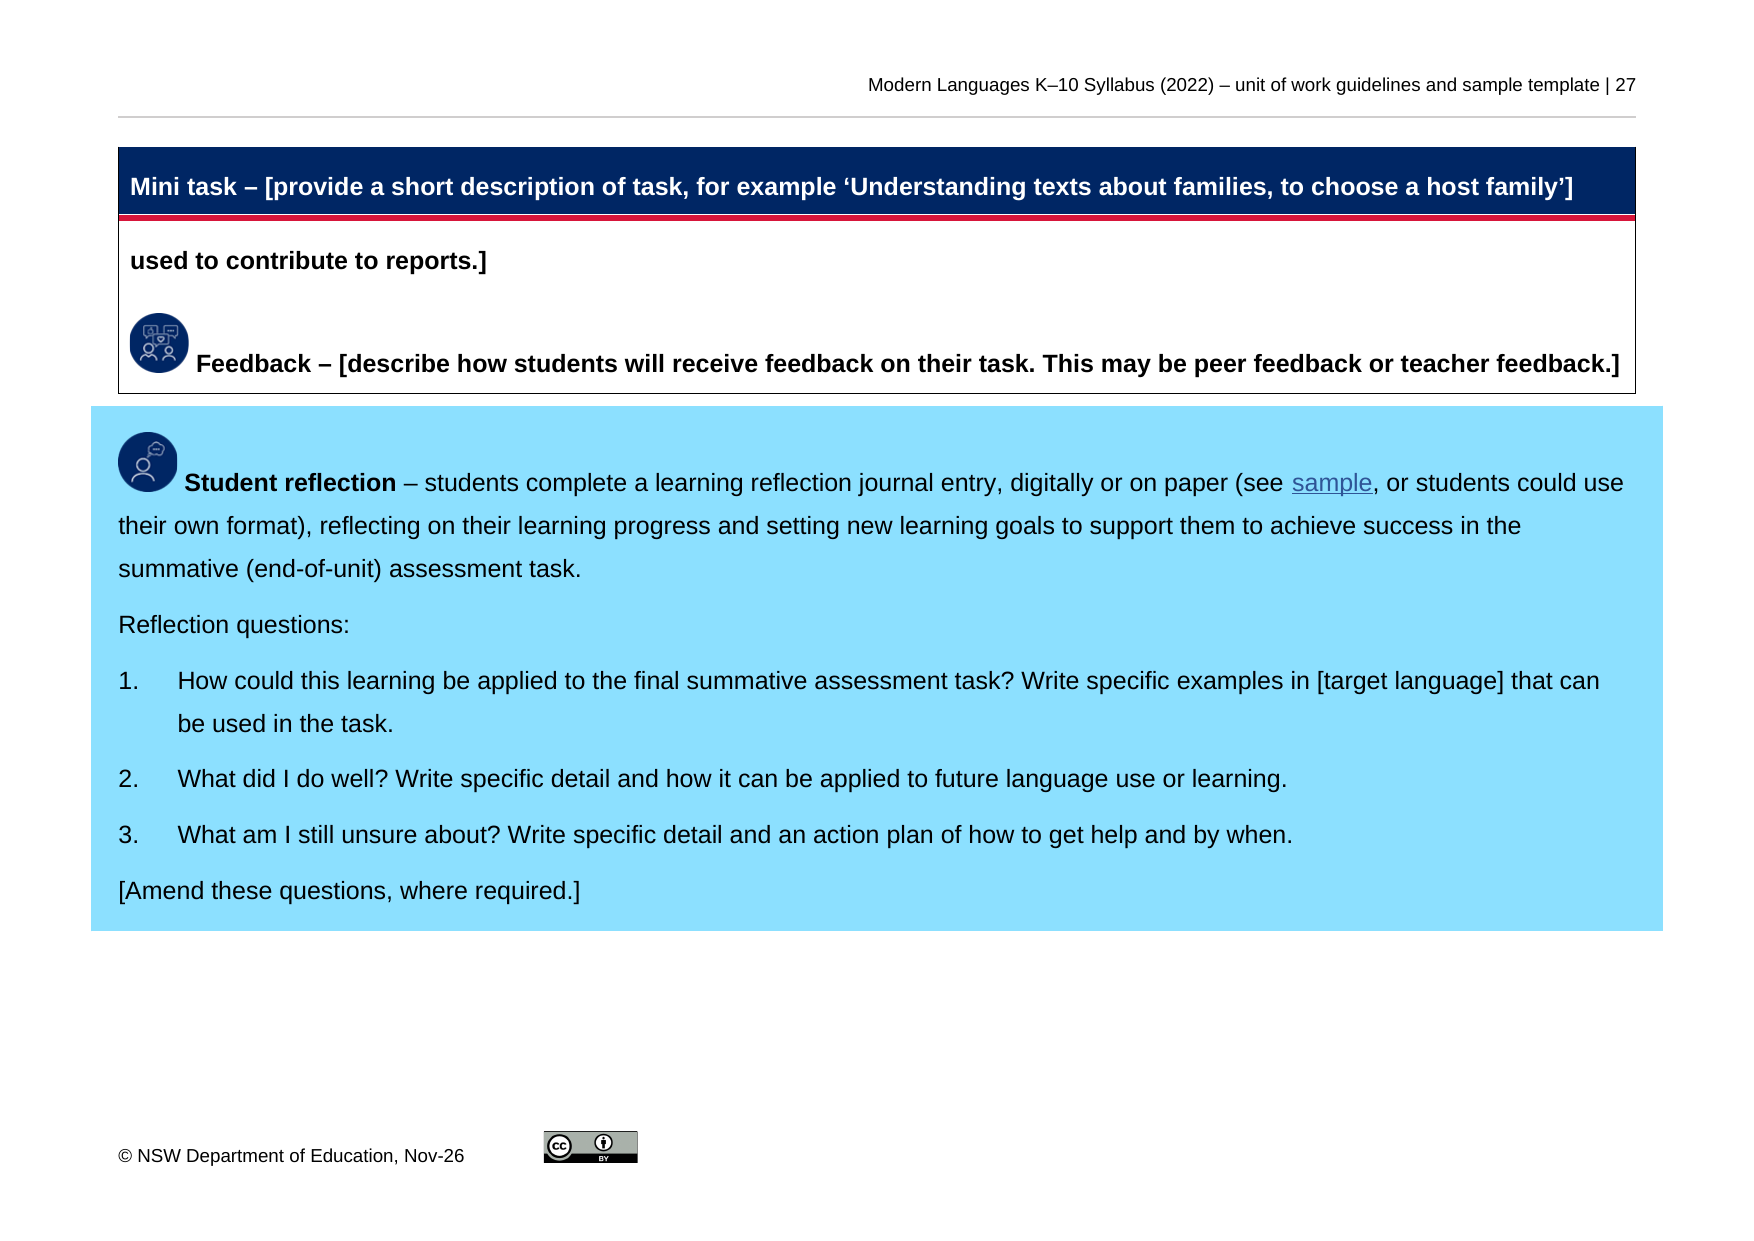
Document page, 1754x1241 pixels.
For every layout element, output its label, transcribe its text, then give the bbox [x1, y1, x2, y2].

picture [543, 1131, 638, 1163]
picture [129, 313, 189, 373]
table_header Mini task – [provide a short description of task, for example ‘Understanding texts about families, to choose a host family’] [119, 147, 1635, 214]
text Reflection questions: [97, 583, 1657, 638]
list What did I do well? Write specific detail and how it can be applied to future language use or learning. [97, 737, 1657, 793]
text [Amend these questions, where required.] [97, 848, 1657, 925]
text Student reflection – students complete a learning reflection journal entry, digitally or on paper (see sample, or students could use their own format), reflecting on their learning progress and setting new learning goals to support them to achieve success in the summative (end-of-unit) assessment task. [97, 412, 1657, 583]
list What am I still unsure about? Write specific detail and an action plan of how to get help and by when. [97, 793, 1657, 848]
picture [118, 432, 178, 492]
list How could this learning be applied to the final summative assessment task? Write specific examples in [target language] that can be used in the task. [97, 638, 1657, 737]
